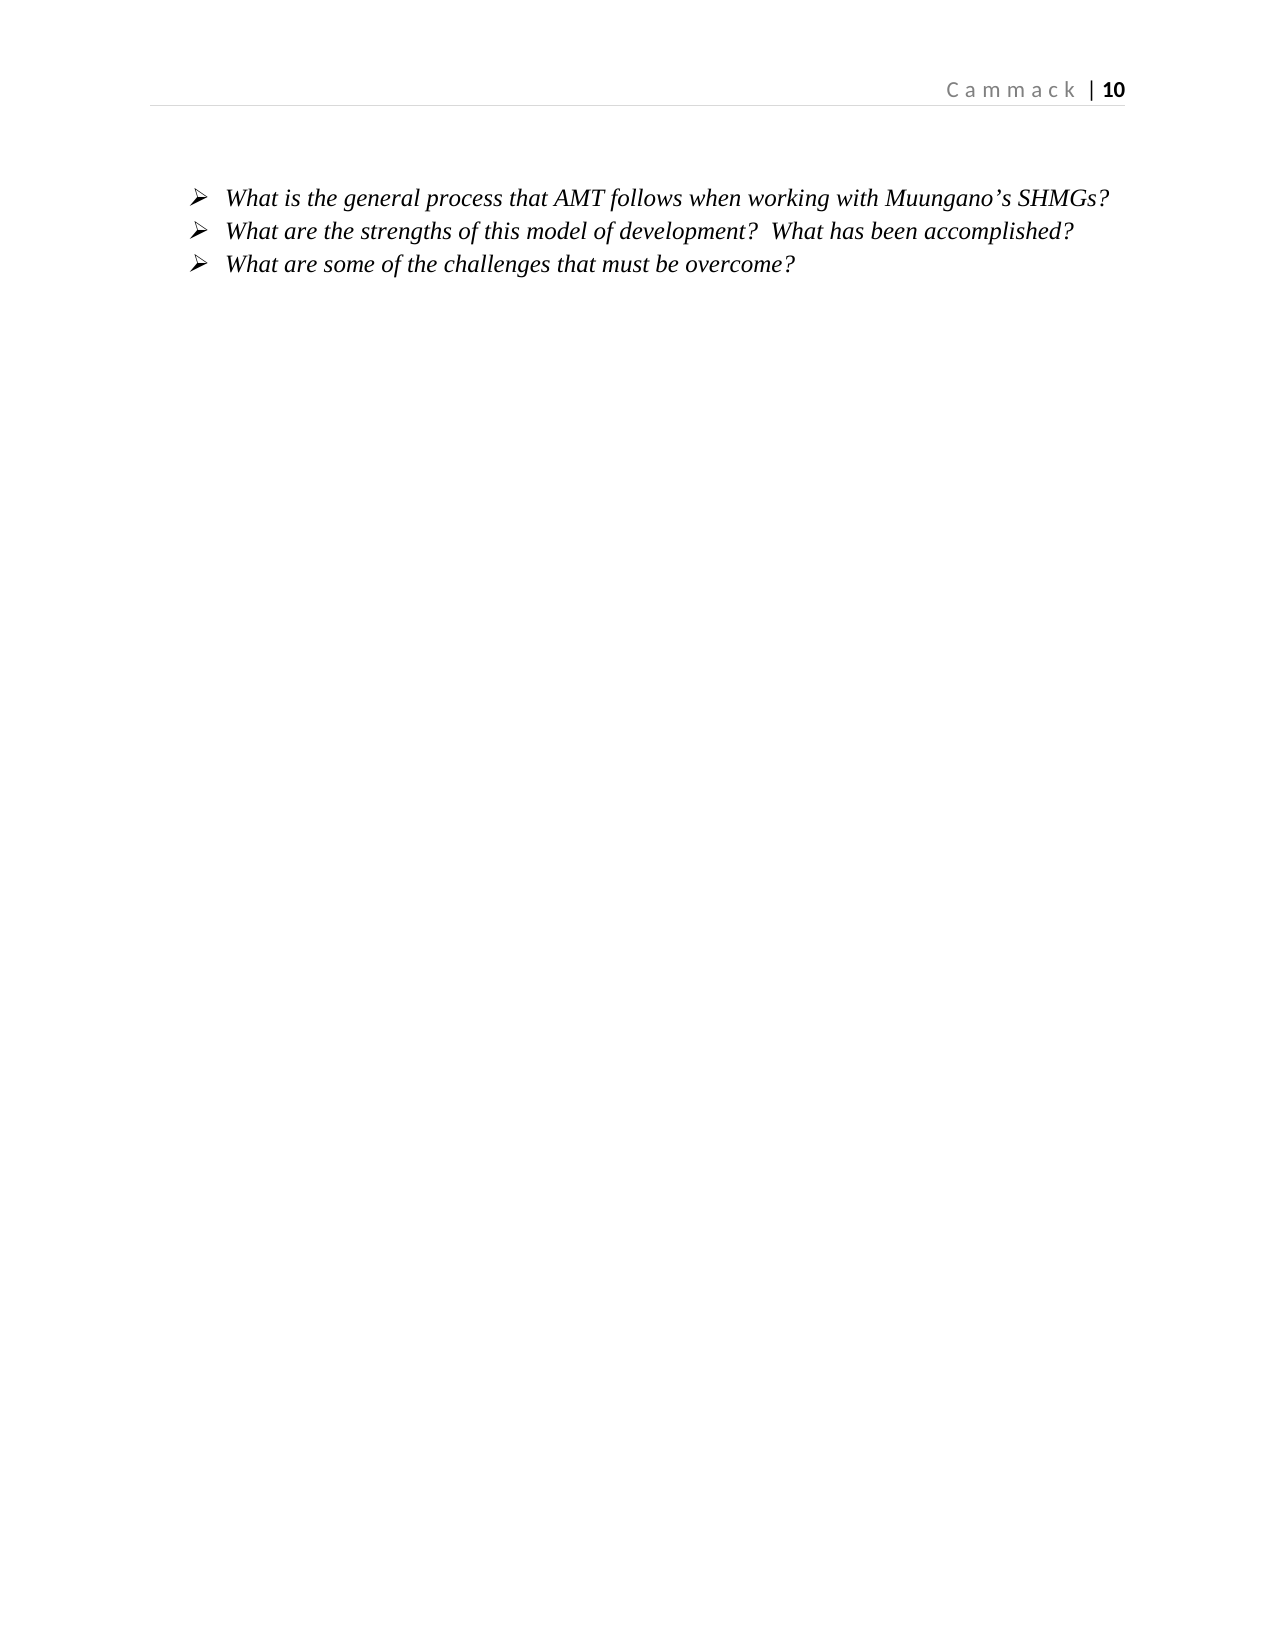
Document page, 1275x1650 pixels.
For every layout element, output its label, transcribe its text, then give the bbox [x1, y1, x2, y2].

list What are the strengths of this model of development? What has been accomplished? [187, 216, 1133, 245]
list What are some of the challenges that must be overcome? [187, 249, 1133, 278]
list What is the general process that AMT follows when working with Muungano’s SHMGs? [187, 183, 1133, 212]
